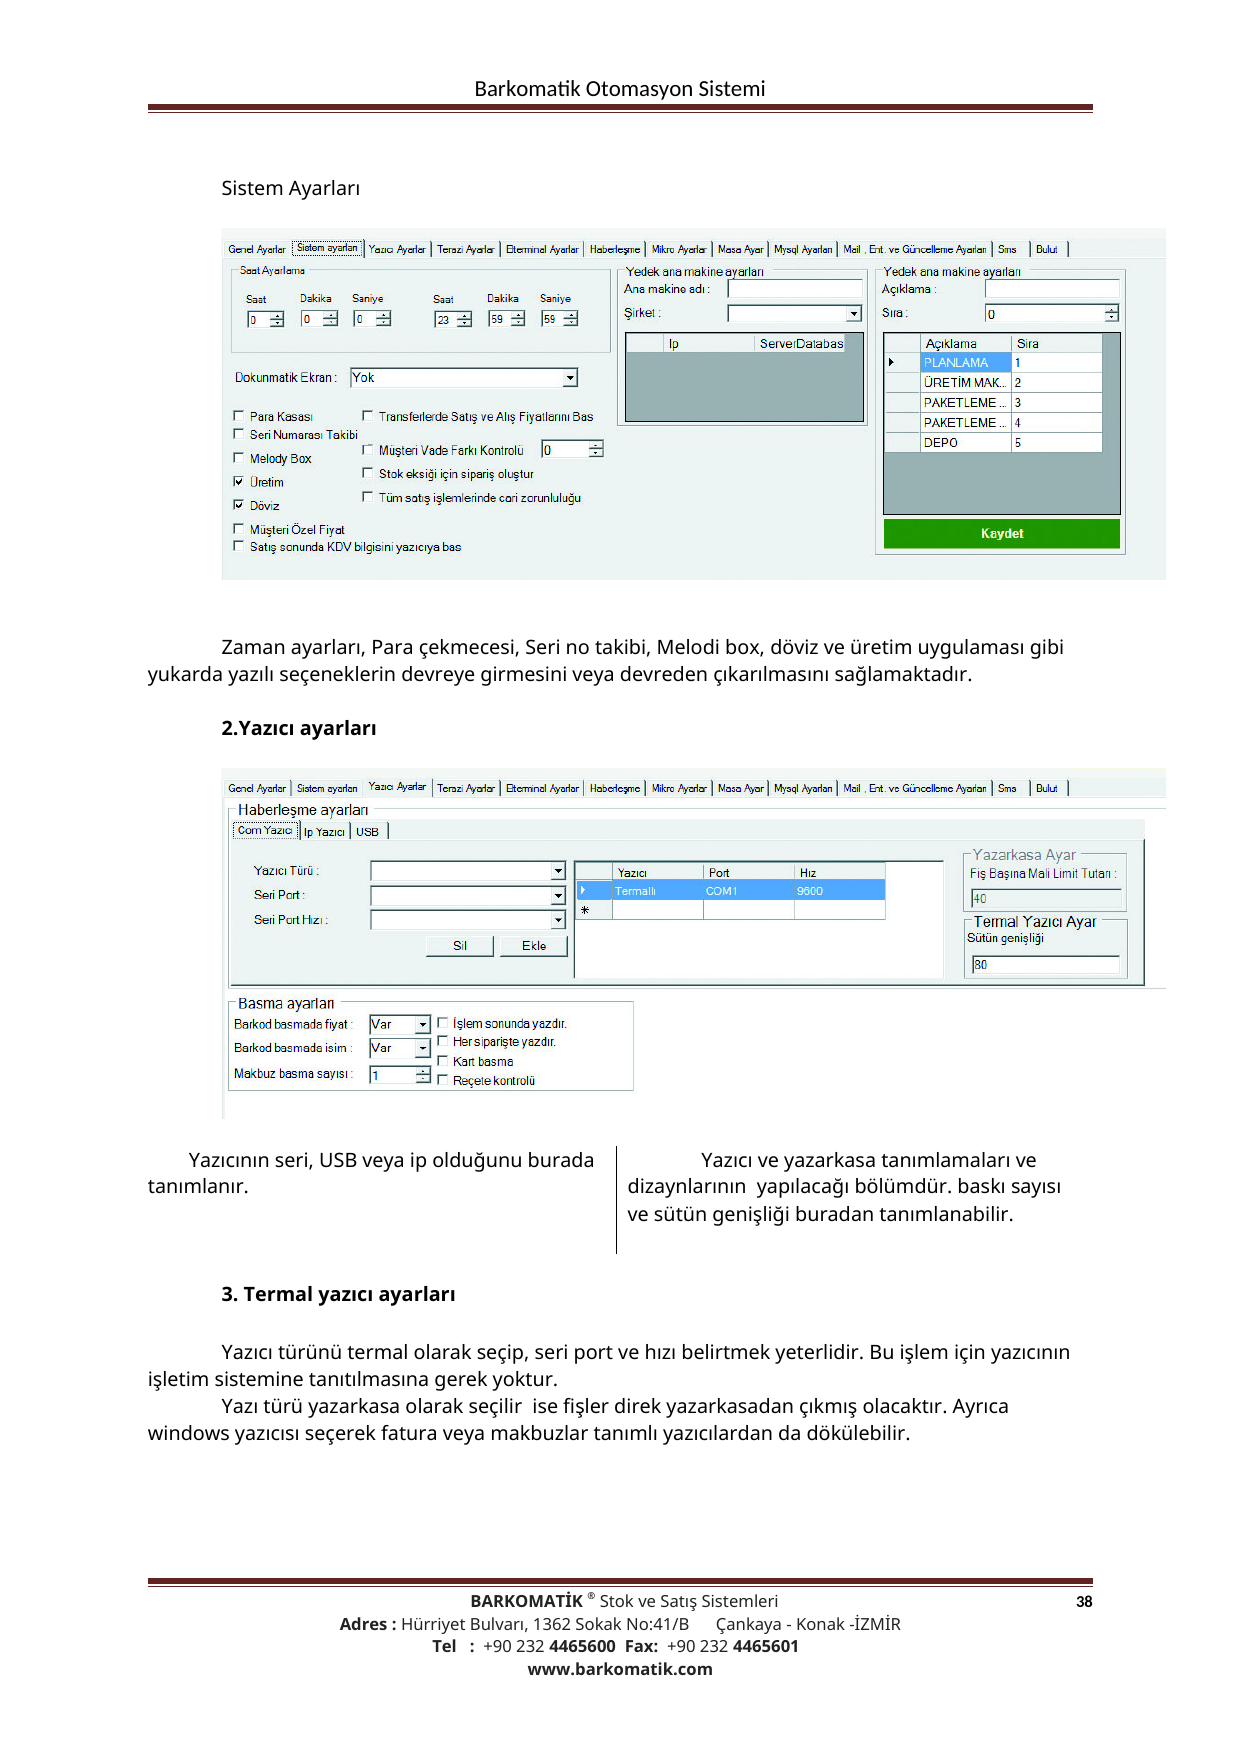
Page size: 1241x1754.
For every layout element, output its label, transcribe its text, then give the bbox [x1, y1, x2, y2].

text 3. Termal yazıcı ayarları [148, 1281, 1093, 1338]
picture [221, 768, 1167, 1119]
picture [221, 228, 1167, 580]
text Yazı türü yazarkasa olarak seçilir ise fişler direk yazarkasadan çıkmış olacaktır. Ayrıca windows yazıcısı seçerek fatura veya makbuzlar tanımlı yazıcılardan da dökülebilir. [148, 1392, 1093, 1446]
text Zaman ayarları, Para çekmecesi, Seri no takibi, Melodi box, döviz ve üretim uygulaması gibi yukarda yazılı seçeneklerin devreye girmesini veya devreden çıkarılmasını sağlamaktadır. [148, 633, 1093, 687]
text Yazıcı türünü termal olarak seçip, seri port ve hızı belirtmek yeterlidir. Bu işlem için yazıcının işletim sistemine tanıtılmasına gerek yoktur. [148, 1338, 1093, 1392]
table_header Yazıcı ve yazarkasa tanımlamaları ve dizaynlarının yapılacağı bölümdür. baskı sayısı ve sütün genişliği buradan tanımlanabilir. [617, 1146, 1096, 1254]
table_header Yazıcının seri, USB veya ip olduğunu burada tanımlanır. [136, 1146, 616, 1254]
text Sistem Ayarları [148, 174, 1093, 202]
text 2.Yazıcı ayarları [148, 714, 1093, 741]
